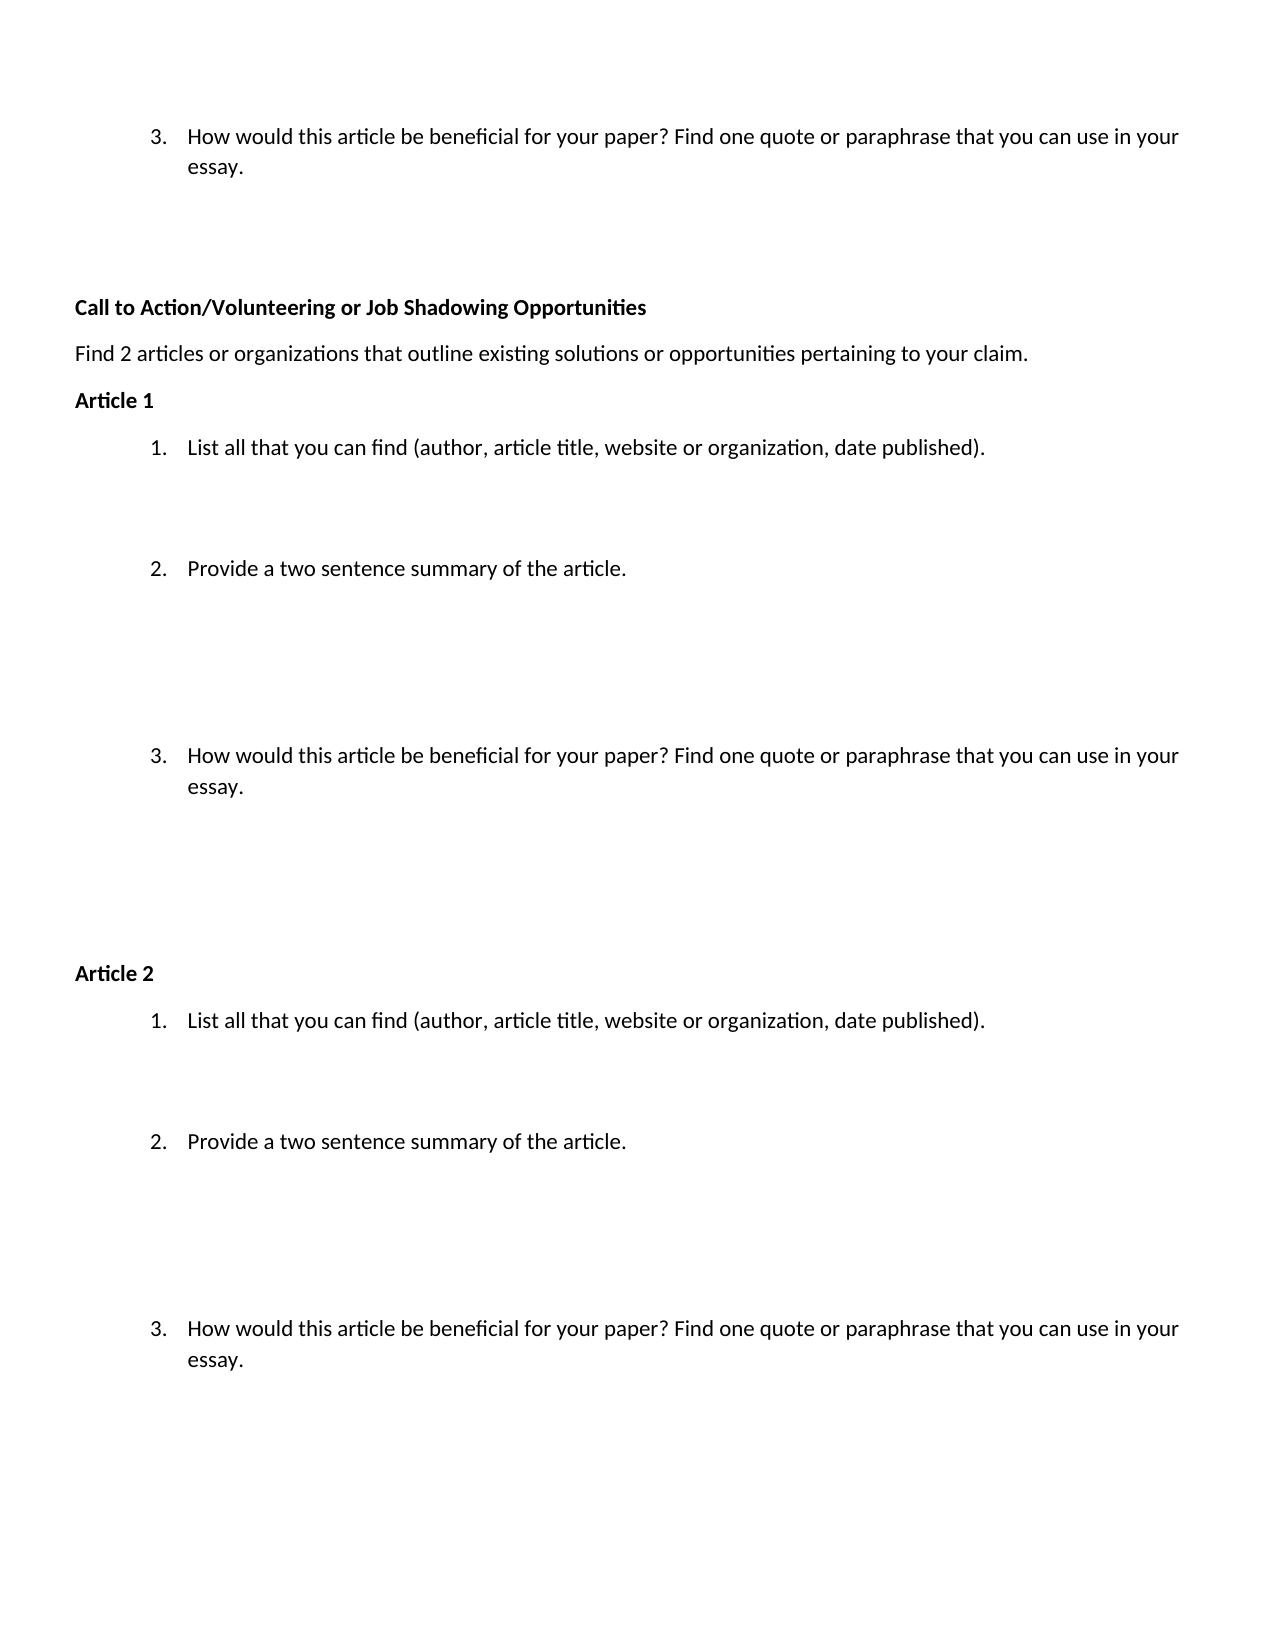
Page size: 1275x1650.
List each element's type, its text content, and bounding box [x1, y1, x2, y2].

text Article 2 [75, 959, 1200, 987]
text Call to Action/Volunteering or Job Shadowing Opportunities [75, 293, 1200, 321]
text Find 2 articles or organizations that outline existing solutions or opportunities pertaining to your claim. [75, 339, 1200, 368]
text Article 1 [75, 386, 1200, 414]
list How would this article be beneficial for your paper? Find one quote or paraphrase that you can use in your essay. [150, 122, 1200, 180]
list Provide a two sentence summary of the article. [150, 554, 1200, 582]
list How would this article be beneficial for your paper? Find one quote or paraphrase that you can use in your essay. [150, 742, 1200, 800]
list How would this article be beneficial for your paper? Find one quote or paraphrase that you can use in your essay. [150, 1314, 1200, 1373]
list Provide a two sentence summary of the article. [150, 1127, 1200, 1155]
list List all that you can find (author, article title, website or organization, date published). [150, 1006, 1200, 1034]
list List all that you can find (author, article title, website or organization, date published). [150, 433, 1200, 461]
